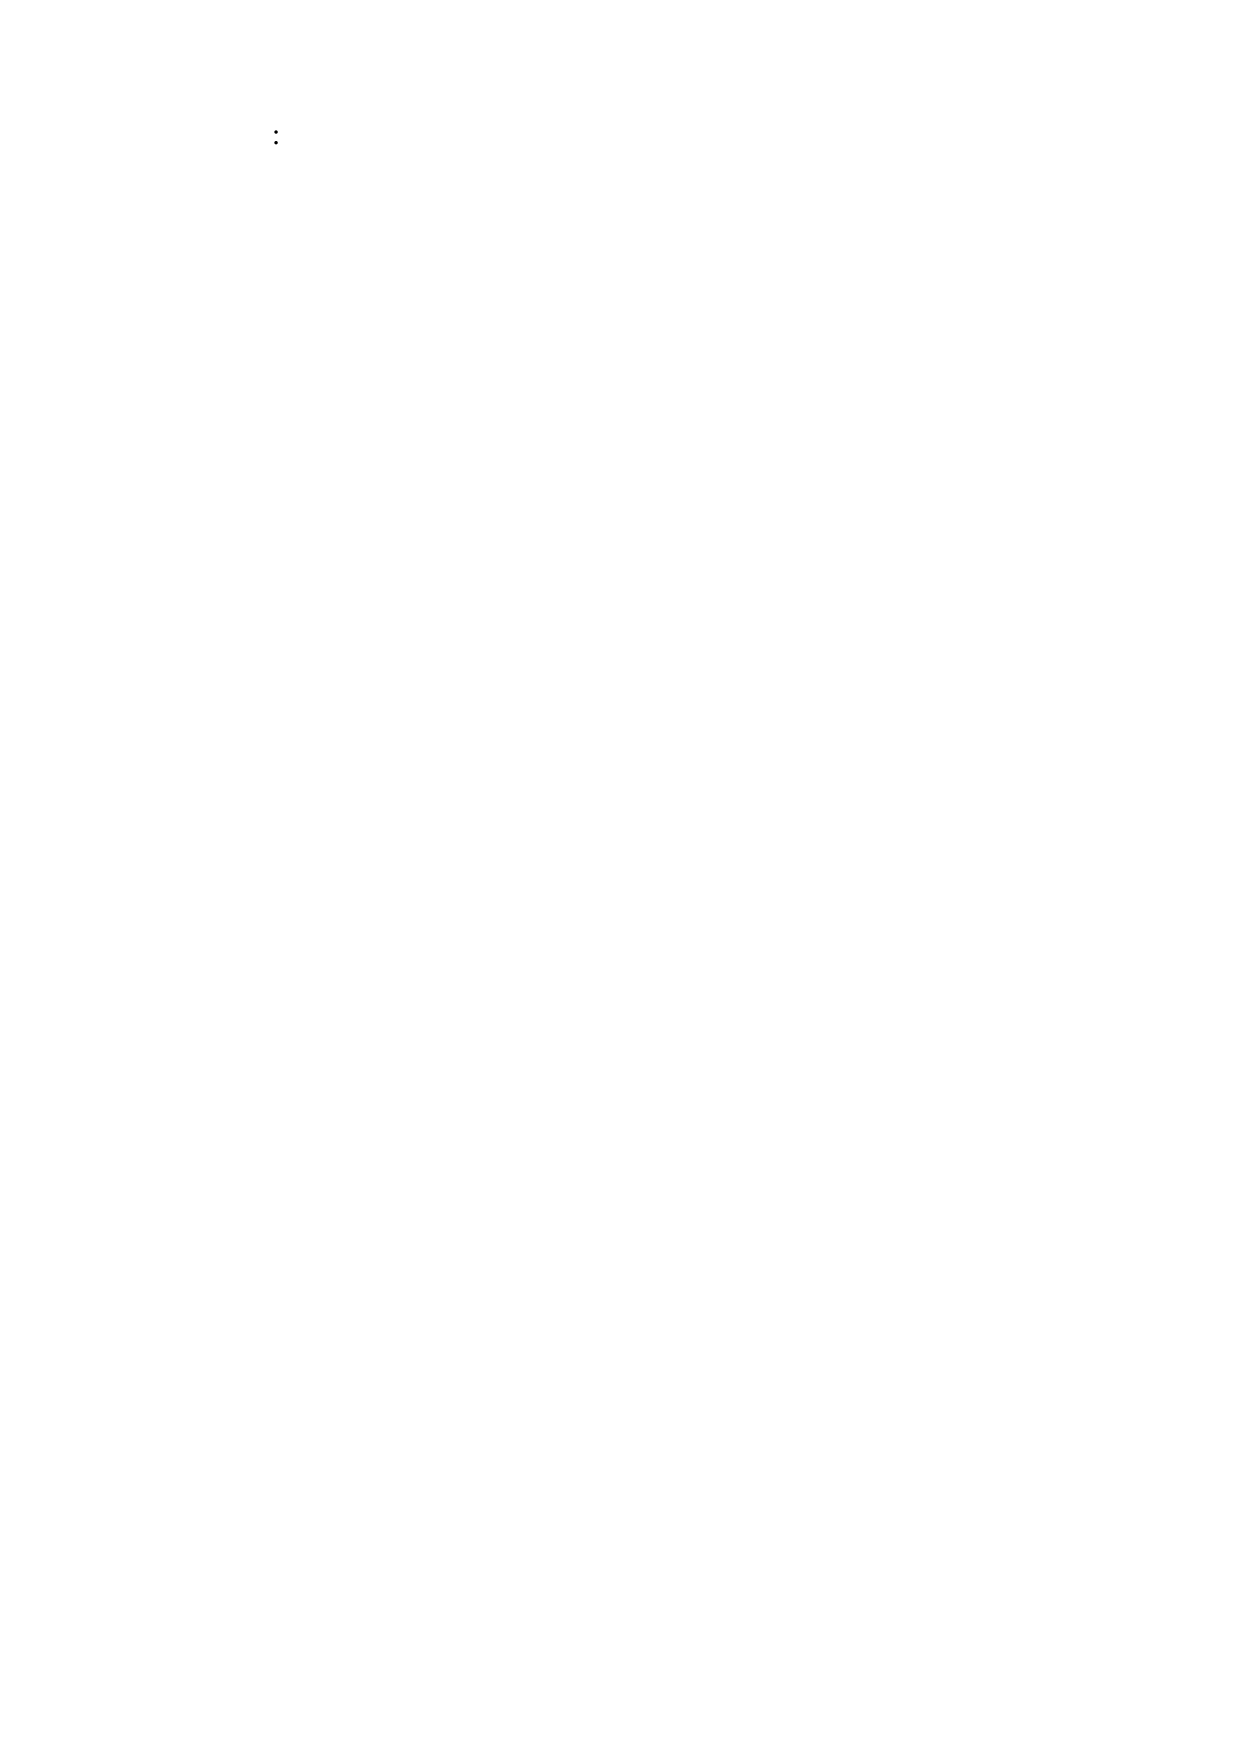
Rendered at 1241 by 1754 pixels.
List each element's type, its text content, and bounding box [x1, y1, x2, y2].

text : [272, 117, 1154, 151]
